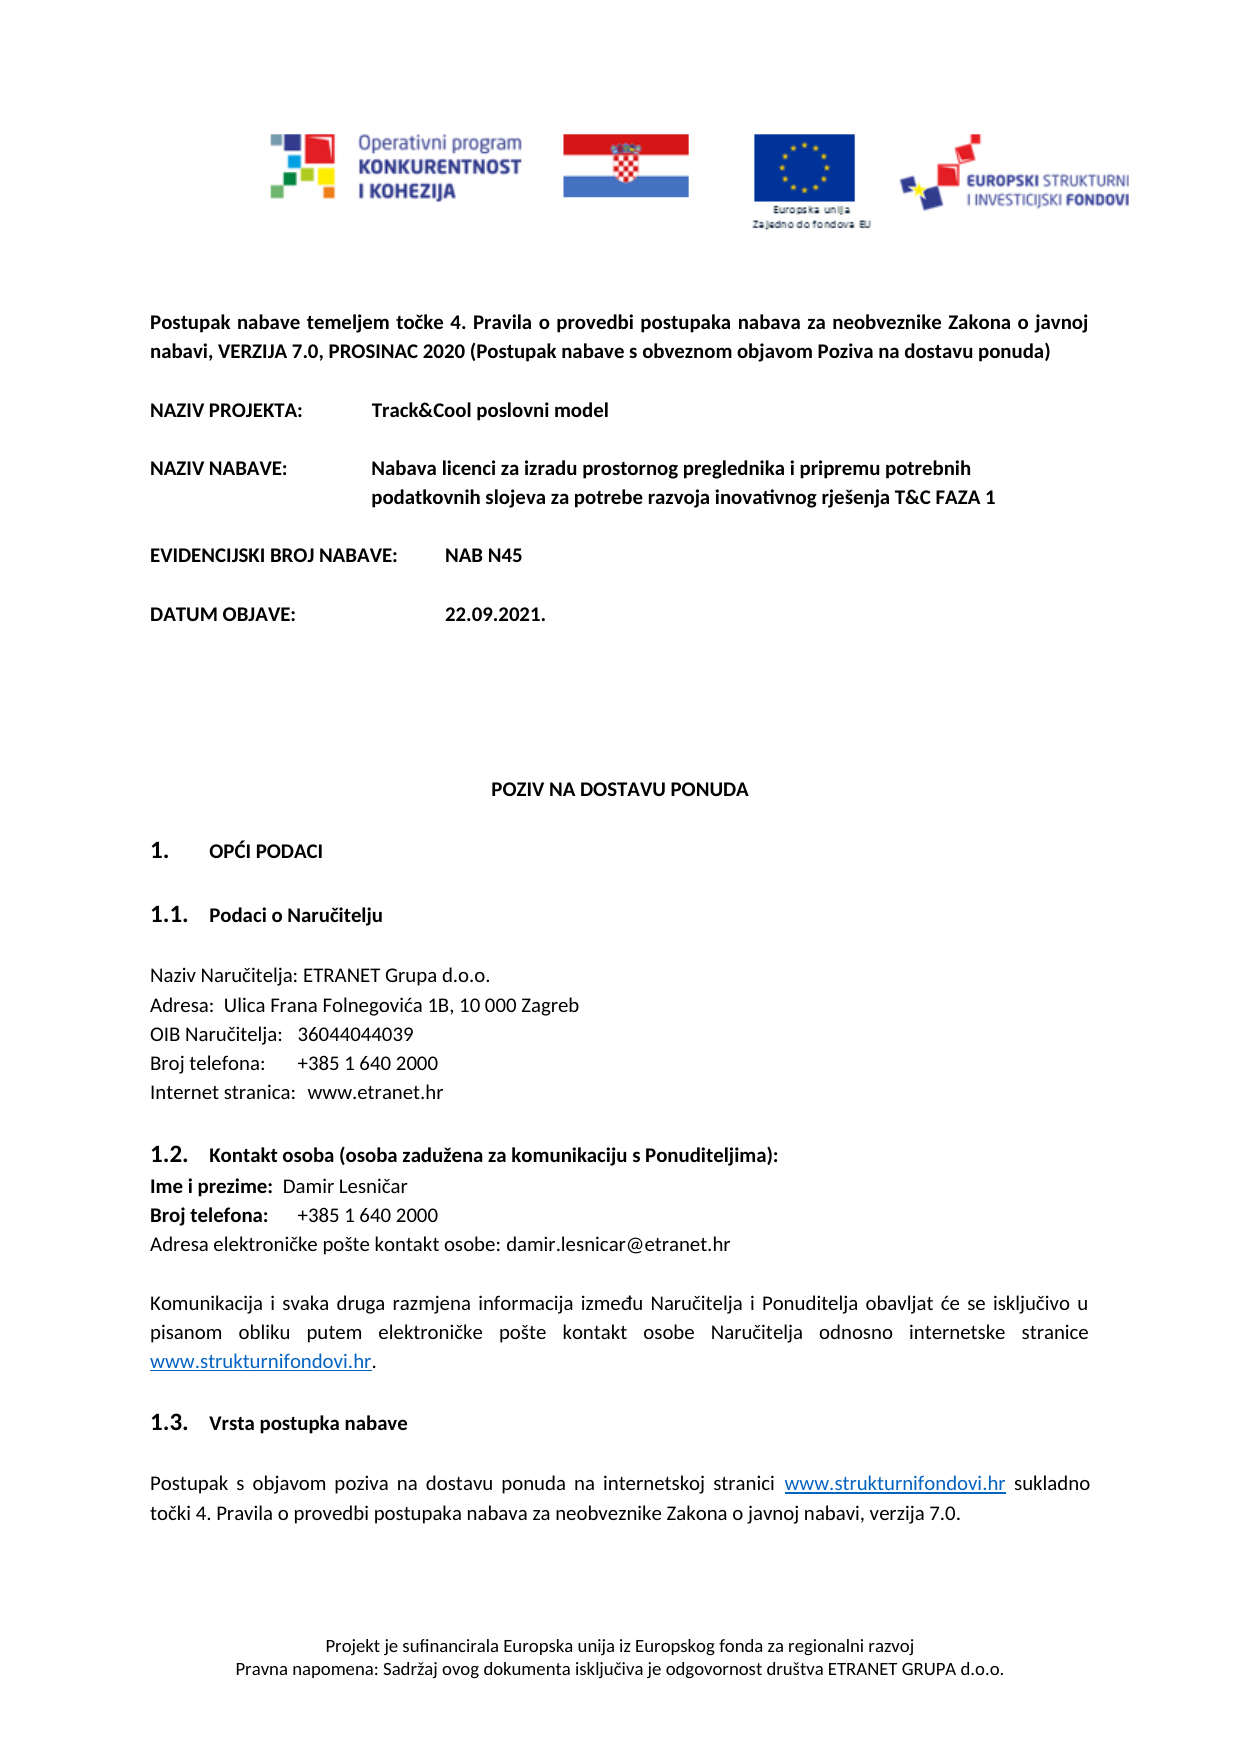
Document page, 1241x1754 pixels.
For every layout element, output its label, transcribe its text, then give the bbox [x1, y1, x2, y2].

list Vrsta postupka nabave [150, 1406, 1090, 1437]
text Adresa: Ulica Frana Folnegovića 1B, 10 000 Zagreb [150, 992, 1090, 1017]
text NAZIV NABAVE: Nabava licenci za izradu prostornog preglednika i pripremu potrebnih podatkovnih slojeva za potrebe razvoja inovativnog rješenja T&C FAZA 1 [150, 455, 1090, 510]
text Internet stranica: www.etranet.hr [150, 1079, 1090, 1105]
text DATUM OBJAVE: 22.09.2021. [150, 601, 1090, 626]
text Adresa elektroničke pošte kontakt osobe: damir.lesnicar@etranet.hr [150, 1231, 1090, 1257]
text POZIV NA DOSTAVU PONUDA [150, 776, 1090, 801]
list Podaci o Naručitelju [150, 898, 1090, 929]
text Komunikacija i svaka druga razmjena informacija između Naručitelja i Ponuditelja obavljat će se isključivo u pisanom obliku putem elektroničke pošte kontakt osobe Naručitelja odnosno internetske stranice www.strukturnifondovi.hr. [150, 1290, 1090, 1373]
text Postupak nabave temeljem točke 4. Pravila o provedbi postupaka nabava za neobveznike Zakona o javnoj nabavi, VERZIJA 7.0, PROSINAC 2020 (Postupak nabave s obveznom objavom Poziva na dostavu ponuda) [150, 309, 1090, 364]
text Broj telefona: +385 1 640 2000 [150, 1050, 1090, 1076]
text EVIDENCIJSKI BROJ NABAVE: NAB N45 [150, 543, 1090, 568]
list Kontakt osoba (osoba zadužena za komunikaciju s Ponuditeljima): [150, 1138, 1090, 1169]
text Ime i prezime: Damir Lesničar [150, 1173, 1090, 1198]
list OPĆI PODACI [150, 834, 1090, 865]
text Broj telefona: +385 1 640 2000 [150, 1202, 1090, 1228]
text NAZIV PROJEKTA: Track&Cool poslovni model [150, 397, 1090, 422]
text Postupak s objavom poziva na dostavu ponuda na internetskoj stranici www.strukturnifondovi.hr sukladno točki 4. Pravila o provedbi postupaka nabava za neobveznike Zakona o javnoj nabavi, verzija 7.0. [150, 1471, 1090, 1525]
text Naziv Naručitelja: ETRANET Grupa d.o.o. [150, 963, 1090, 988]
text OIB Naručitelja: 36044044039 [150, 1021, 1090, 1046]
